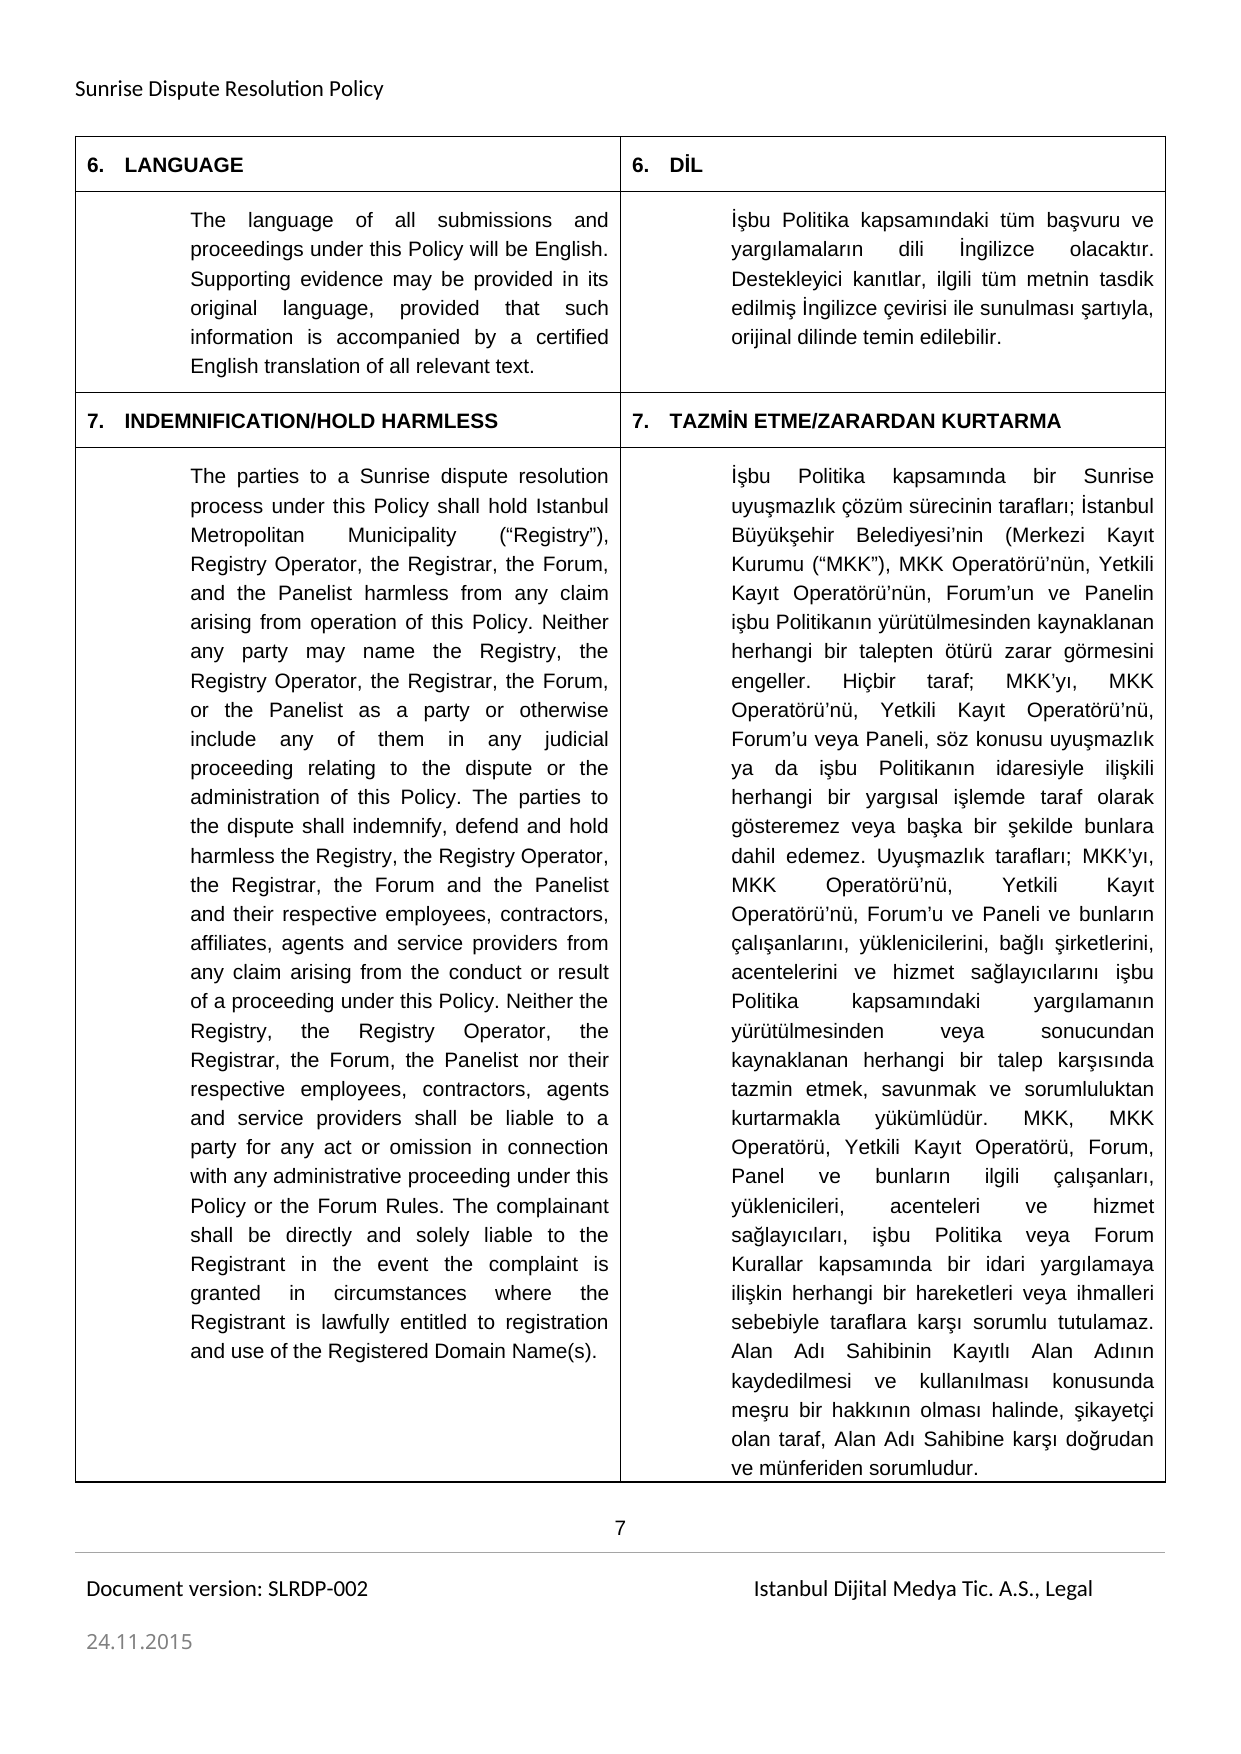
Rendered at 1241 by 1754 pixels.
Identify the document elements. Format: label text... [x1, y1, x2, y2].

table_cell LANGUAGE [76, 137, 620, 191]
table_cell İşbu Politika kapsamındaki tüm başvuru ve yargılamaların dili İngilizce olacaktır. Destekleyici kanıtlar, ilgili tüm metnin tasdik edilmiş İngilizce çevirisi ile sunulması şartıyla, orijinal dilinde temin edilebilir. [621, 192, 1165, 392]
table_cell The language of all submissions and proceedings under this Policy will be English. Supporting evidence may be provided in its original language, provided that such information is accompanied by a certified English translation of all relevant text. [76, 192, 620, 392]
table_cell The parties to a Sunrise dispute resolution process under this Policy shall hold Istanbul Metropolitan Municipality (“Registry”), Registry Operator, the Registrar, the Forum, and the Panelist harmless from any claim arising from operation of this Policy. Neither any party may name the Registry, the Registry Operator, the Registrar, the Forum, or the Panelist as a party or otherwise include any of them in any judicial proceeding relating to the dispute or the administration of this Policy. The parties to the dispute shall indemnify, defend and hold harmless the Registry, the Registry Operator, the Registrar, the Forum and the Panelist and their respective employees, contractors, affiliates, agents and service providers from any claim arising from the conduct or result of a proceeding under this Policy. Neither the Registry, the Registry Operator, the Registrar, the Forum, the Panelist nor their respective employees, contractors, agents and service providers shall be liable to a party for any act or omission in connection with any administrative proceeding under this Policy or the Forum Rules. The complainant shall be directly and solely liable to the Registrant in the event the complaint is granted in circumstances where the Registrant is lawfully entitled to registration and use of the Registered Domain Name(s). [76, 448, 620, 1481]
table_cell TAZMİN ETME/ZARARDAN KURTARMA [621, 393, 1165, 447]
table_cell INDEMNIFICATION/HOLD HARMLESS [76, 393, 620, 447]
table_cell DİL [621, 137, 1165, 191]
table_cell İşbu Politika kapsamında bir Sunrise uyuşmazlık çözüm sürecinin tarafları; İstanbul Büyükşehir Belediyesi’nin (Merkezi Kayıt Kurumu (“MKK”), MKK Operatörü’nün, Yetkili Kayıt Operatörü’nün, Forum’un ve Panelin işbu Politikanın yürütülmesinden kaynaklanan herhangi bir talepten ötürü zarar görmesini engeller. Hiçbir taraf; MKK’yı, MKK Operatörü’nü, Yetkili Kayıt Operatörü’nü, Forum’u veya Paneli, söz konusu uyuşmazlık ya da işbu Politikanın idaresiyle ilişkili herhangi bir yargısal işlemde taraf olarak gösteremez veya başka bir şekilde bunlara dahil edemez. Uyuşmazlık tarafları; MKK’yı, MKK Operatörü’nü, Yetkili Kayıt Operatörü’nü, Forum’u ve Paneli ve bunların çalışanlarını, yüklenicilerini, bağlı şirketlerini, acentelerini ve hizmet sağlayıcılarını işbu Politika kapsamındaki yargılamanın yürütülmesinden veya sonucundan kaynaklanan herhangi bir talep karşısında tazmin etmek, savunmak ve sorumluluktan kurtarmakla yükümlüdür. MKK, MKK Operatörü, Yetkili Kayıt Operatörü, Forum, Panel ve bunların ilgili çalışanları, yüklenicileri, acenteleri ve hizmet sağlayıcıları, işbu Politika veya Forum Kurallar kapsamında bir idari yargılamaya ilişkin herhangi bir hareketleri veya ihmalleri sebebiyle taraflara karşı sorumlu tutulamaz. Alan Adı Sahibinin Kayıtlı Alan Adının kaydedilmesi ve kullanılması konusunda meşru bir hakkının olması halinde, şikayetçi olan taraf, Alan Adı Sahibine karşı doğrudan ve münferiden sorumludur. [621, 448, 1165, 1481]
